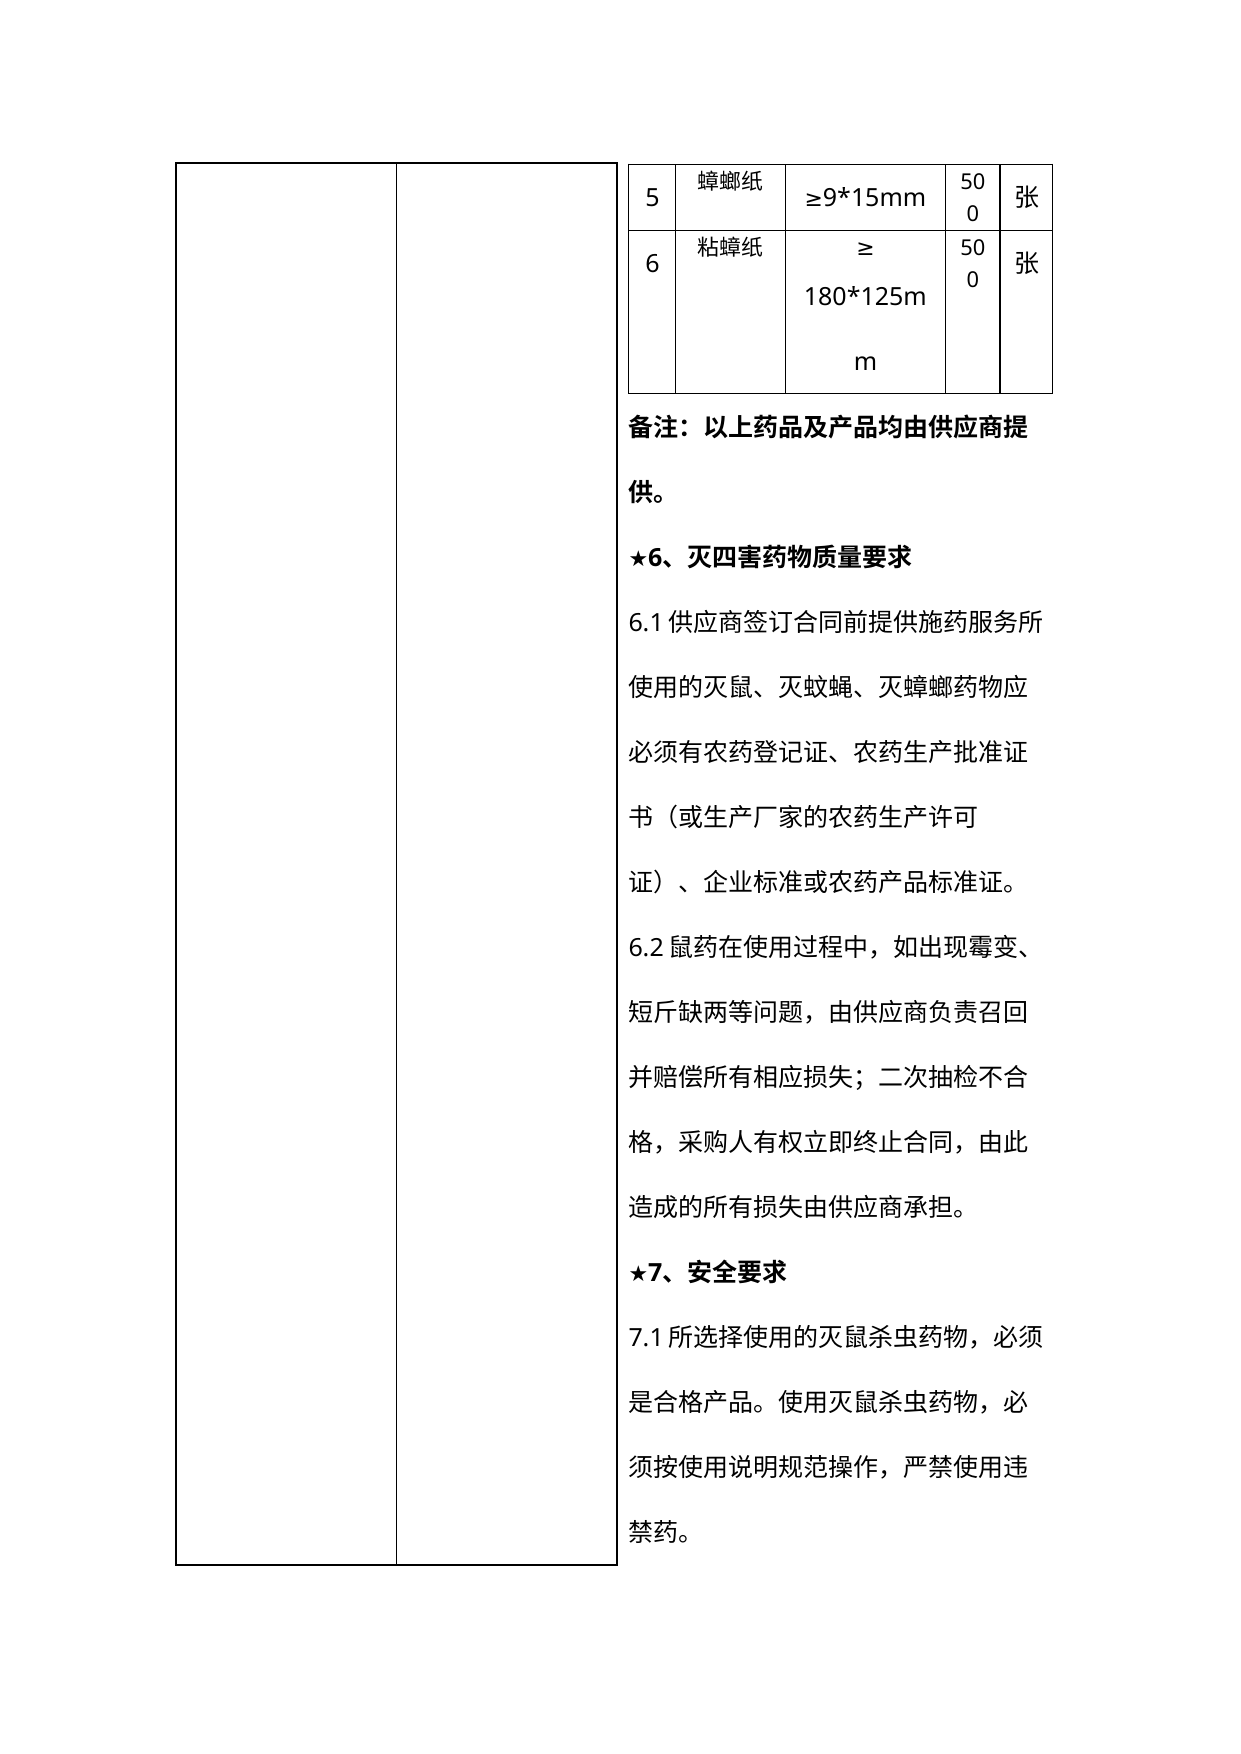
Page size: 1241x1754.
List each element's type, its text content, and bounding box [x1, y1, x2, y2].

table_cell 1 [397, 164, 616, 1564]
table_cell [177, 164, 396, 1564]
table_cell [618, 162, 1064, 1564]
